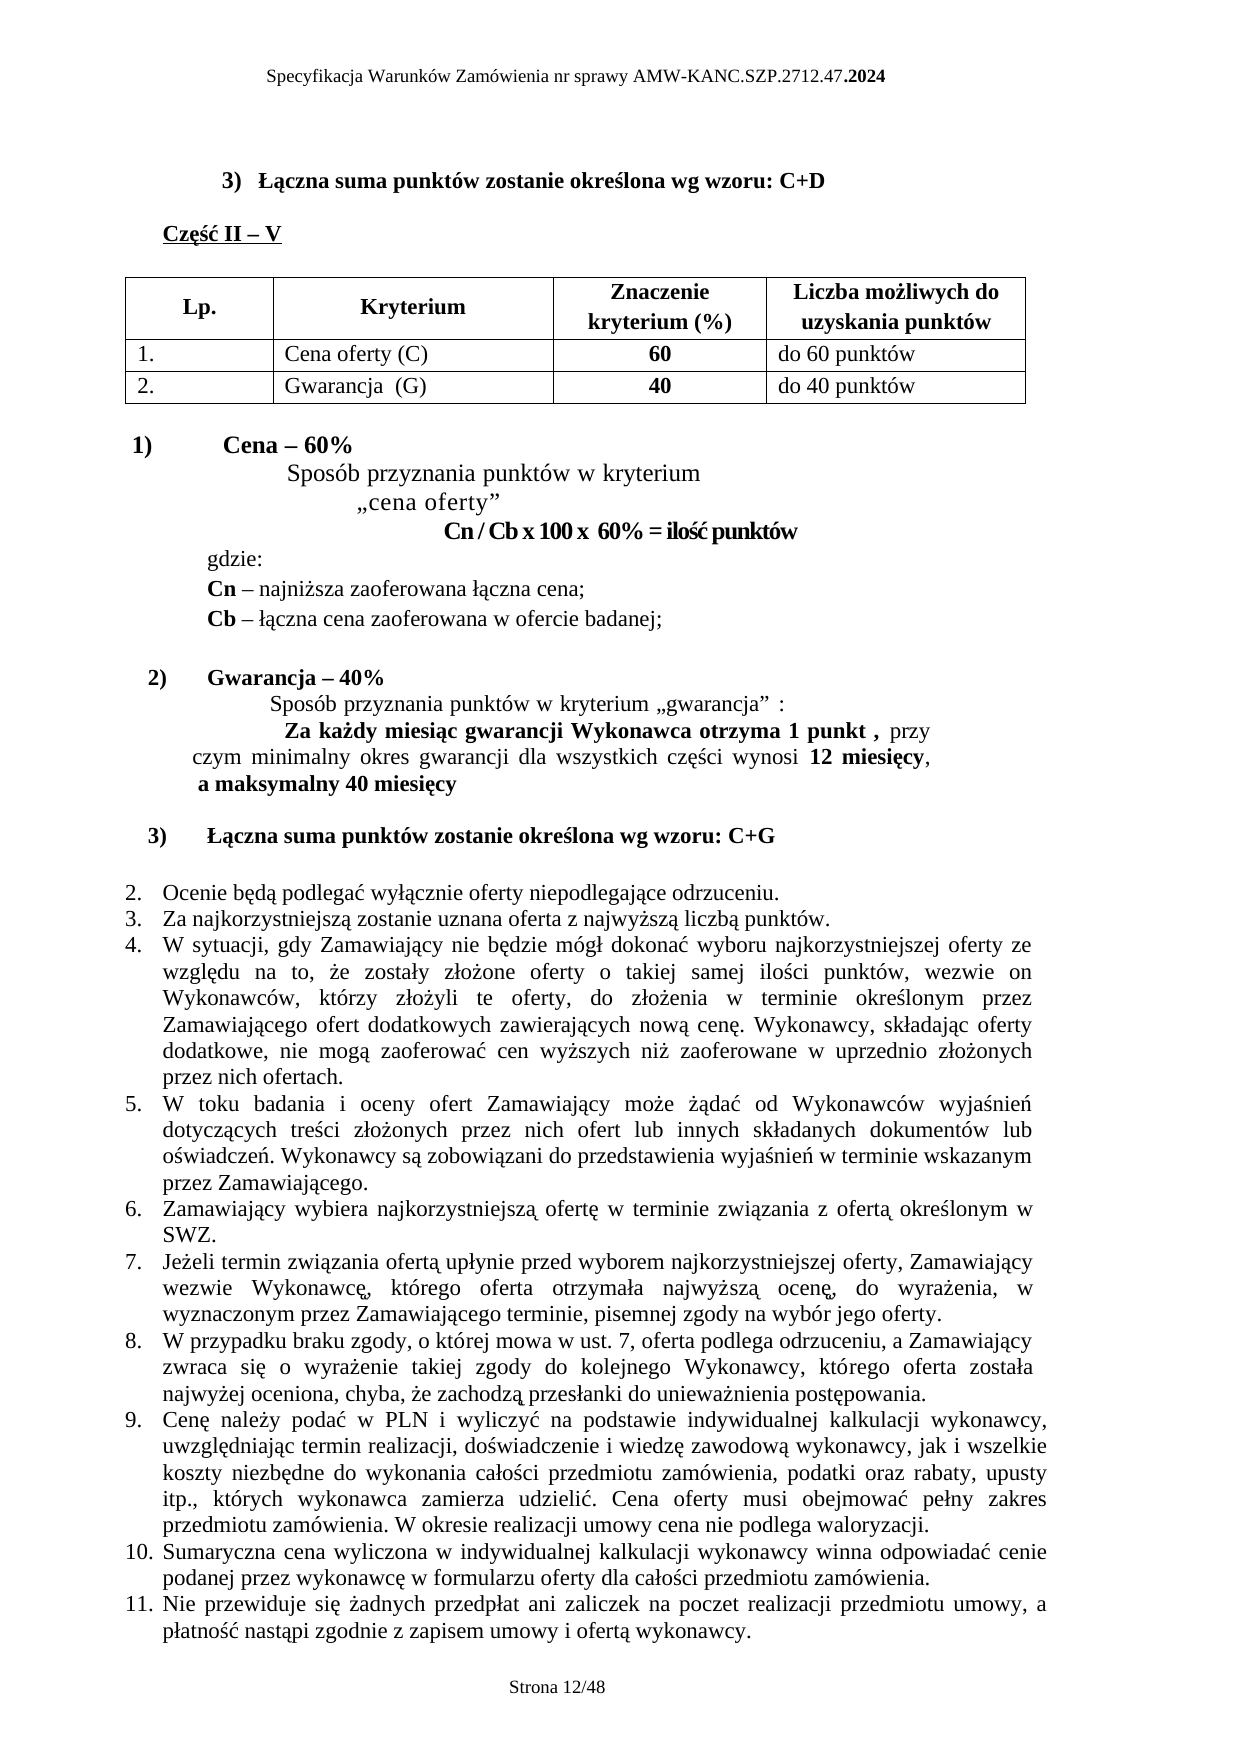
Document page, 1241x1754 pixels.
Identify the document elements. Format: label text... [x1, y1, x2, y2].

text Część II – V [162, 220, 1033, 247]
list Zamawiający wybiera najkorzystniejszą ofertę w terminie związania z ofertą określonym w SWZ. [125, 1195, 1033, 1248]
text Sposób przyznania punktów w kryterium „gwarancja” : [118, 691, 1033, 717]
list Jeżeli termin związania ofertą upłynie przed wyborem najkorzystniejszej oferty, Zamawiający wezwie Wykonawcę̨, którego oferta otrzymała najwyższą ocenę̨, do wyrażenia, w wyznaczonym przez Zamawiającego terminie, pisemnej zgody na wybór jego oferty. [125, 1248, 1033, 1327]
table_cell 1. [126, 340, 273, 371]
list Łączna suma punktów zostanie określona wg wzoru: C+G [148, 822, 930, 849]
table_header Znaczenie kryterium (%) [554, 278, 766, 339]
list Za każdy miesiąc gwarancji Wykonawca otrzyma 1 punkt , przy czym minimalny okres gwarancji dla wszystkich części wynosi 12 miesięcy, a maksymalny 40 miesięcy [192, 717, 930, 796]
list Sumaryczna cena wyliczona w indywidualnej kalkulacji wykonawcy winna odpowiadać cenie podanej przez wykonawcę w formularzu oferty dla całości przedmiotu zamówienia. [125, 1538, 1048, 1590]
list W toku badania i oceny ofert Zamawiający może żądać od Wykonawców wyjaśnień dotyczących treści złożonych przez nich ofert lub innych składanych dokumentów lub oświadczeń. Wykonawcy są zobowiązani do przedstawienia wyjaśnień w terminie wskazanym przez Zamawiającego. [125, 1090, 1033, 1195]
list Cena – 60% [118, 430, 1033, 458]
list Nie przewiduje się żadnych przedpłat ani zaliczek na poczet realizacji przedmiotu umowy, a płatność nastąpi zgodnie z zapisem umowy i ofertą wykonawcy. [125, 1590, 1048, 1643]
list W sytuacji, gdy Zamawiający nie będzie mógł dokonać wyboru najkorzystniejszej oferty ze względu na to, że zostały złożone oferty o takiej samej ilości punktów, wezwie on Wykonawców, którzy złożyli te oferty, do złożenia w terminie określonym przez Zamawiającego ofert dodatkowych zawierających nową cenę. Wykonawcy, składając oferty dodatkowe, nie mogą zaoferować cen wyższych niż zaoferowane w uprzednio złożonych przez nich ofertach. [125, 932, 1033, 1090]
table_cell 2. [126, 372, 273, 402]
table_cell do 40 punktów [767, 372, 1025, 402]
table_header Lp. [126, 278, 273, 339]
list W przypadku braku zgody, o której mowa w ust. 7, oferta podlega odrzuceniu, a Zamawiający zwraca się o wyrażenie takiej zgody do kolejnego Wykonawcy, którego oferta została najwyżej oceniona, chyba, że zachodzą̨ przesłanki do unieważnienia postępowania. [125, 1327, 1033, 1406]
table_cell do 60 punktów [767, 340, 1025, 371]
table_cell Cena oferty (C) [274, 340, 553, 371]
list Gwarancja – 40% [148, 664, 1033, 691]
list Za najkorzystniejszą zostanie uznana oferta z najwyższą liczbą punktów. [125, 905, 1033, 932]
text Cn / Cb x 100 x 60% = ilość punktów [287, 516, 1034, 545]
table_cell 60 [554, 340, 766, 371]
table_header Kryterium [274, 278, 553, 339]
table_cell 40 [554, 372, 766, 402]
text Cn – najniższa zaoferowana łączna cena; [207, 575, 1033, 601]
text Cb – łączna cena zaoferowana w ofercie badanej; [207, 605, 1033, 632]
list Ocenie będą podlegać wyłącznie oferty niepodlegające odrzuceniu. [125, 879, 1033, 905]
text Sposób przyznania punktów w kryterium „cena oferty” [287, 458, 711, 516]
list Cenę należy podać w PLN i wyliczyć na podstawie indywidualnej kalkulacji wykonawcy, uwzględniając termin realizacji, doświadczenie i wiedzę zawodową wykonawcy, jak i wszelkie koszty niezbędne do wykonania całości przedmiotu zamówienia, podatki oraz rabaty, upusty itp., których wykonawca zamierza udzielić. Cena oferty musi obejmować pełny zakres przedmiotu zamówienia. W okresie realizacji umowy cena nie podlega waloryzacji. [125, 1406, 1048, 1538]
table_cell Gwarancja (G) [274, 372, 553, 402]
table_header Liczba możliwych do uzyskania punktów [767, 278, 1025, 339]
text gdzie: [207, 545, 1033, 571]
list Łączna suma punktów zostanie określona wg wzoru: C+D [222, 166, 930, 194]
